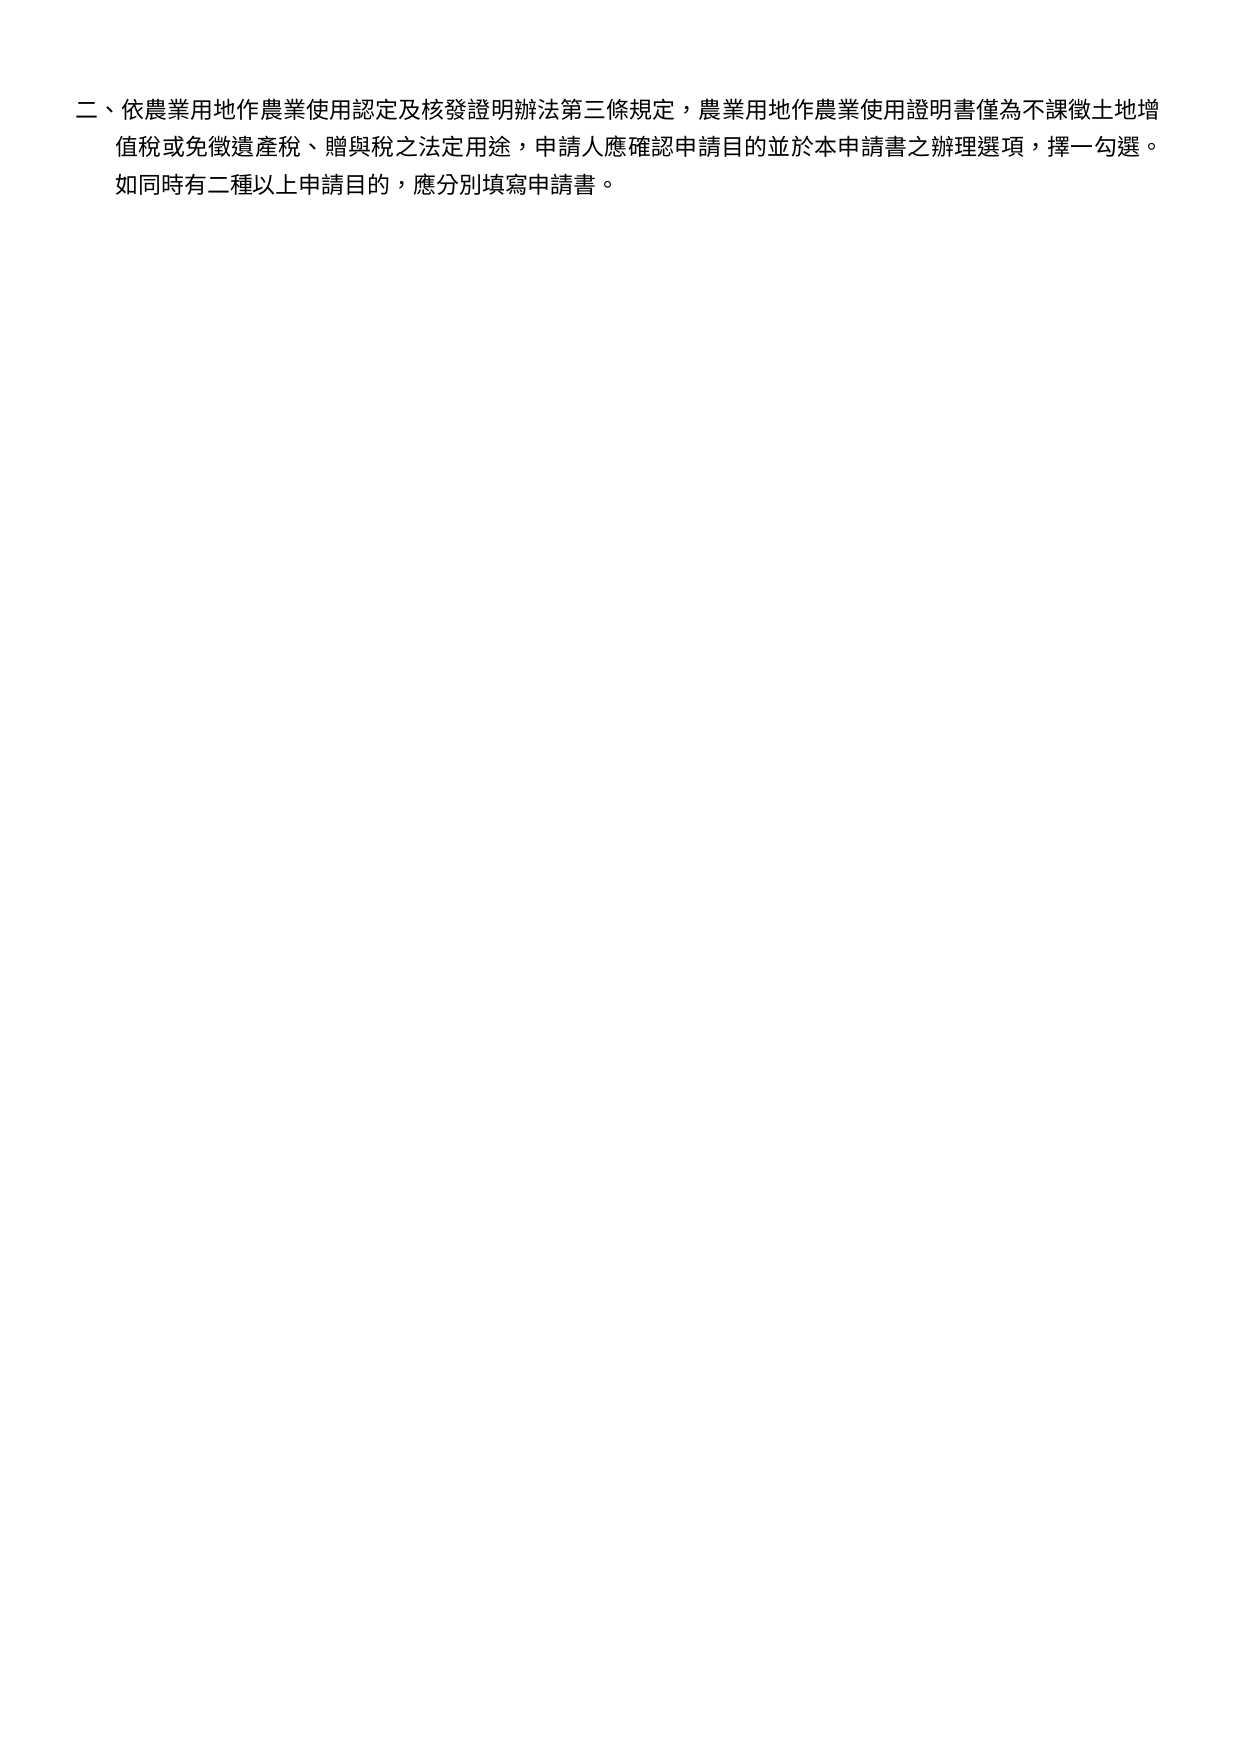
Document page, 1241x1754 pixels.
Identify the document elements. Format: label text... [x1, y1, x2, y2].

text 二、依農業用地作農業使用認定及核發證明辦法第三條規定，農業用地作農業使用證明書僅為不課徵土地增值稅或免徵遺產稅、贈與稅之法定用途，申請人應確認申請目的並於本申請書之辦理選項，擇一勾選。如同時有二種以上申請目的，應分別填寫申請書。 [75, 89, 1165, 202]
